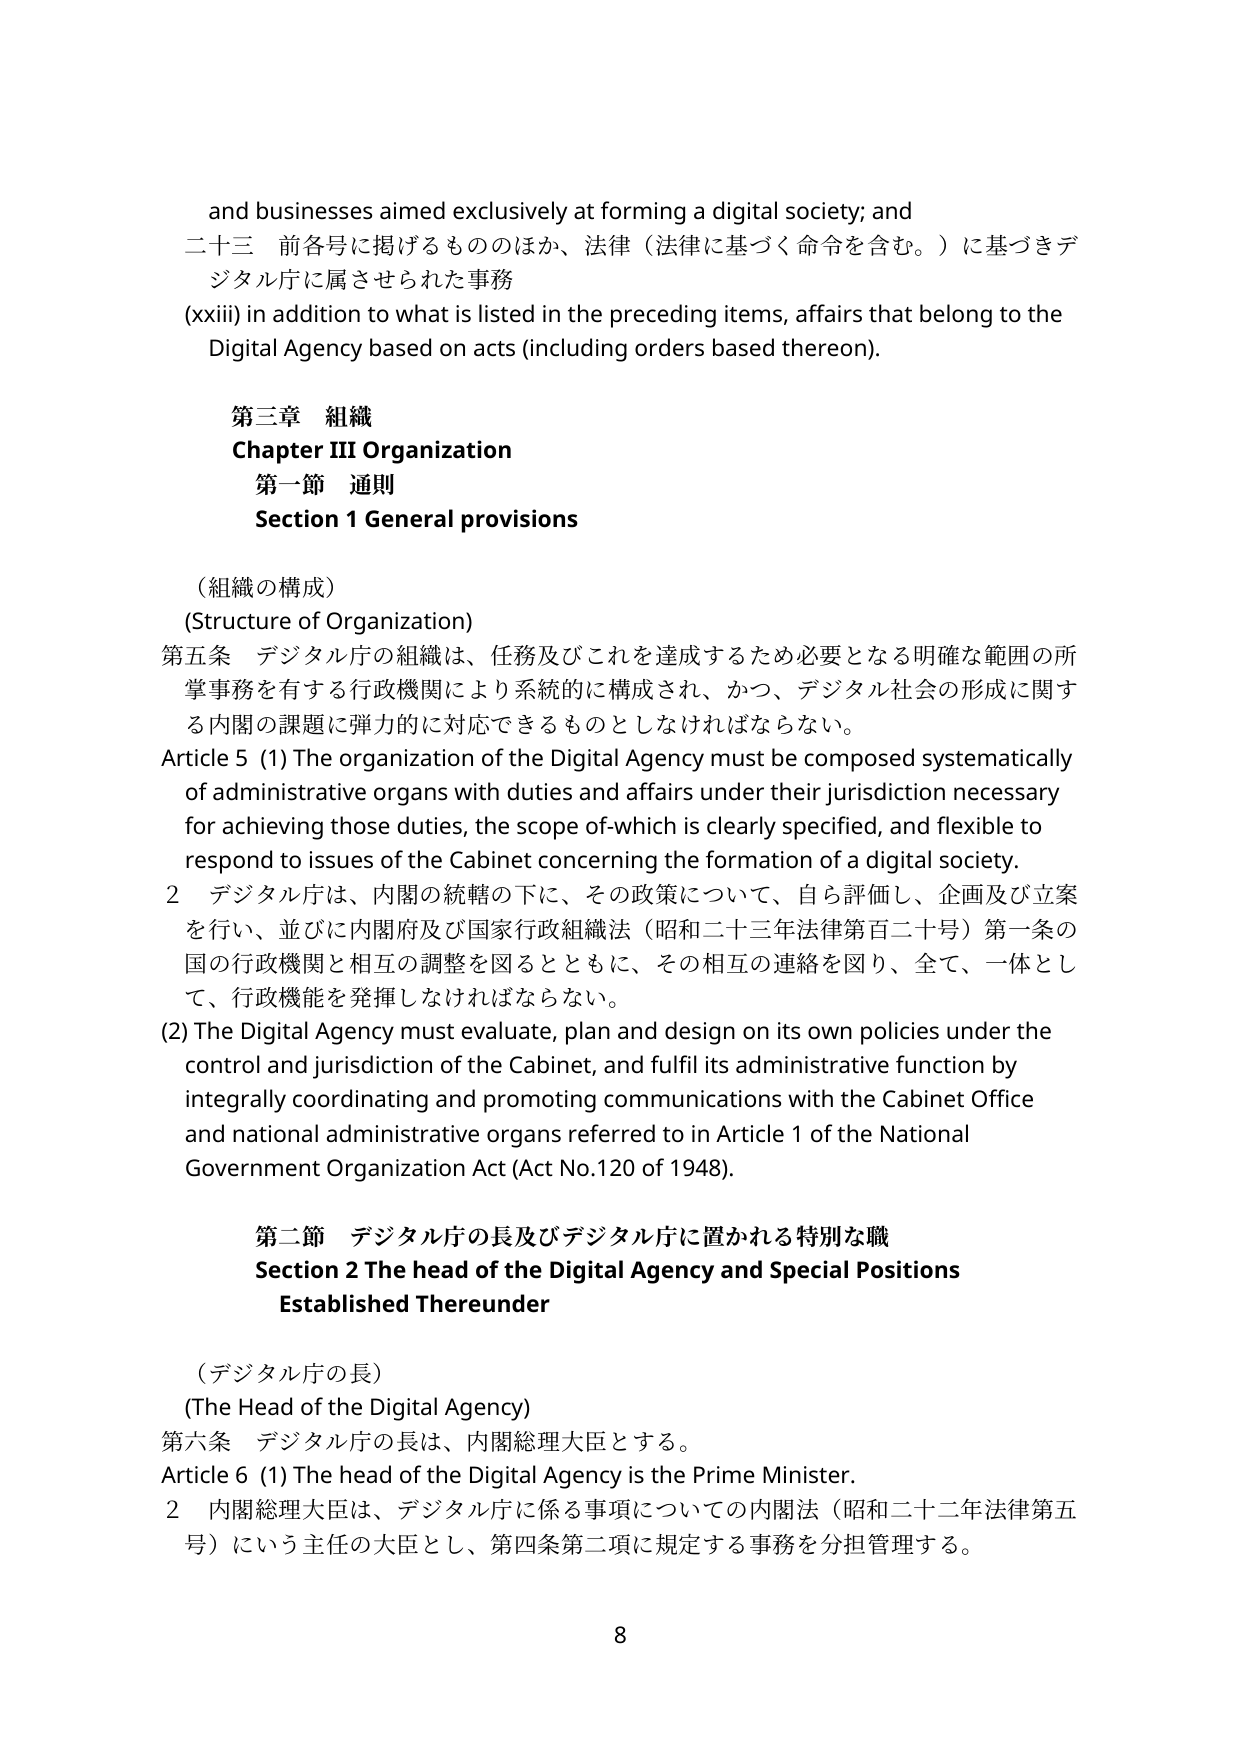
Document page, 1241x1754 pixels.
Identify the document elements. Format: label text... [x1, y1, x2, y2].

text 第二節 デジタル庁の長及びデジタル庁に置かれる特別な職 [253, 1219, 1079, 1253]
text 二十三 前各号に掲げるもののほか、法律（法律に基づく命令を含む。）に基づきデジタル庁に属させられた事務 [184, 228, 1079, 296]
text Section 2 The head of the Digital Agency and Special Positions Established Thereunder [253, 1253, 1079, 1321]
text (The Head of the Digital Agency) [184, 1389, 1079, 1424]
text 第一節 通則 [253, 467, 1079, 501]
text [184, 194, 1079, 228]
text Section 1 General provisions [253, 501, 1079, 535]
text 第六条 デジタル庁の長は、内閣総理大臣とする。 [161, 1424, 1079, 1458]
text (Structure of Organization) [184, 604, 1079, 638]
text Chapter III Organization [230, 433, 1079, 467]
text ２ 内閣総理大臣は、デジタル庁に係る事項についての内閣法（昭和二十二年法律第五号）にいう主任の大臣とし、第四条第二項に規定する事務を分担管理する。 [161, 1492, 1079, 1560]
text (xxiii) in addition to what is listed in the preceding items, affairs that belong to the Digital Agency based on acts (including orders based thereon). [184, 296, 1079, 364]
text Article 6 (1) The head of the Digital Agency is the Prime Minister. [161, 1458, 1079, 1492]
text ２ デジタル庁は、内閣の統轄の下に、その政策について、自ら評価し、企画及び立案を行い、並びに内閣府及び国家行政組織法（昭和二十三年法律第百二十号）第一条の国の行政機関と相互の調整を図るとともに、その相互の連絡を図り、全て、一体として、行政機能を発揮しなければならない。 [161, 877, 1079, 1014]
text 第五条 デジタル庁の組織は、任務及びこれを達成するため必要となる明確な範囲の所掌事務を有する行政機関により系統的に構成され、かつ、デジタル社会の形成に関する内閣の課題に弾力的に対応できるものとしなければならない。 [161, 638, 1079, 740]
text Article 5 (1) The organization of the Digital Agency must be composed systematically of administrative organs with duties and affairs under their jurisdiction necessary for achieving those duties, the scope of-which is clearly specified, and flexible to respond to issues of the Cabinet concerning the formation of a digital society. [161, 740, 1079, 877]
text （デジタル庁の長） [184, 1355, 1079, 1389]
text (2) The Digital Agency must evaluate, plan and design on its own policies under the control and jurisdiction of the Cabinet, and fulfil its administrative function by integrally coordinating and promoting communications with the Cabinet Office and national administrative organs referred to in Article 1 of the National Government Organization Act (Act No.120 of 1948). [161, 1014, 1079, 1184]
text （組織の構成） [184, 569, 1079, 604]
text 第三章 組織 [230, 399, 1079, 433]
